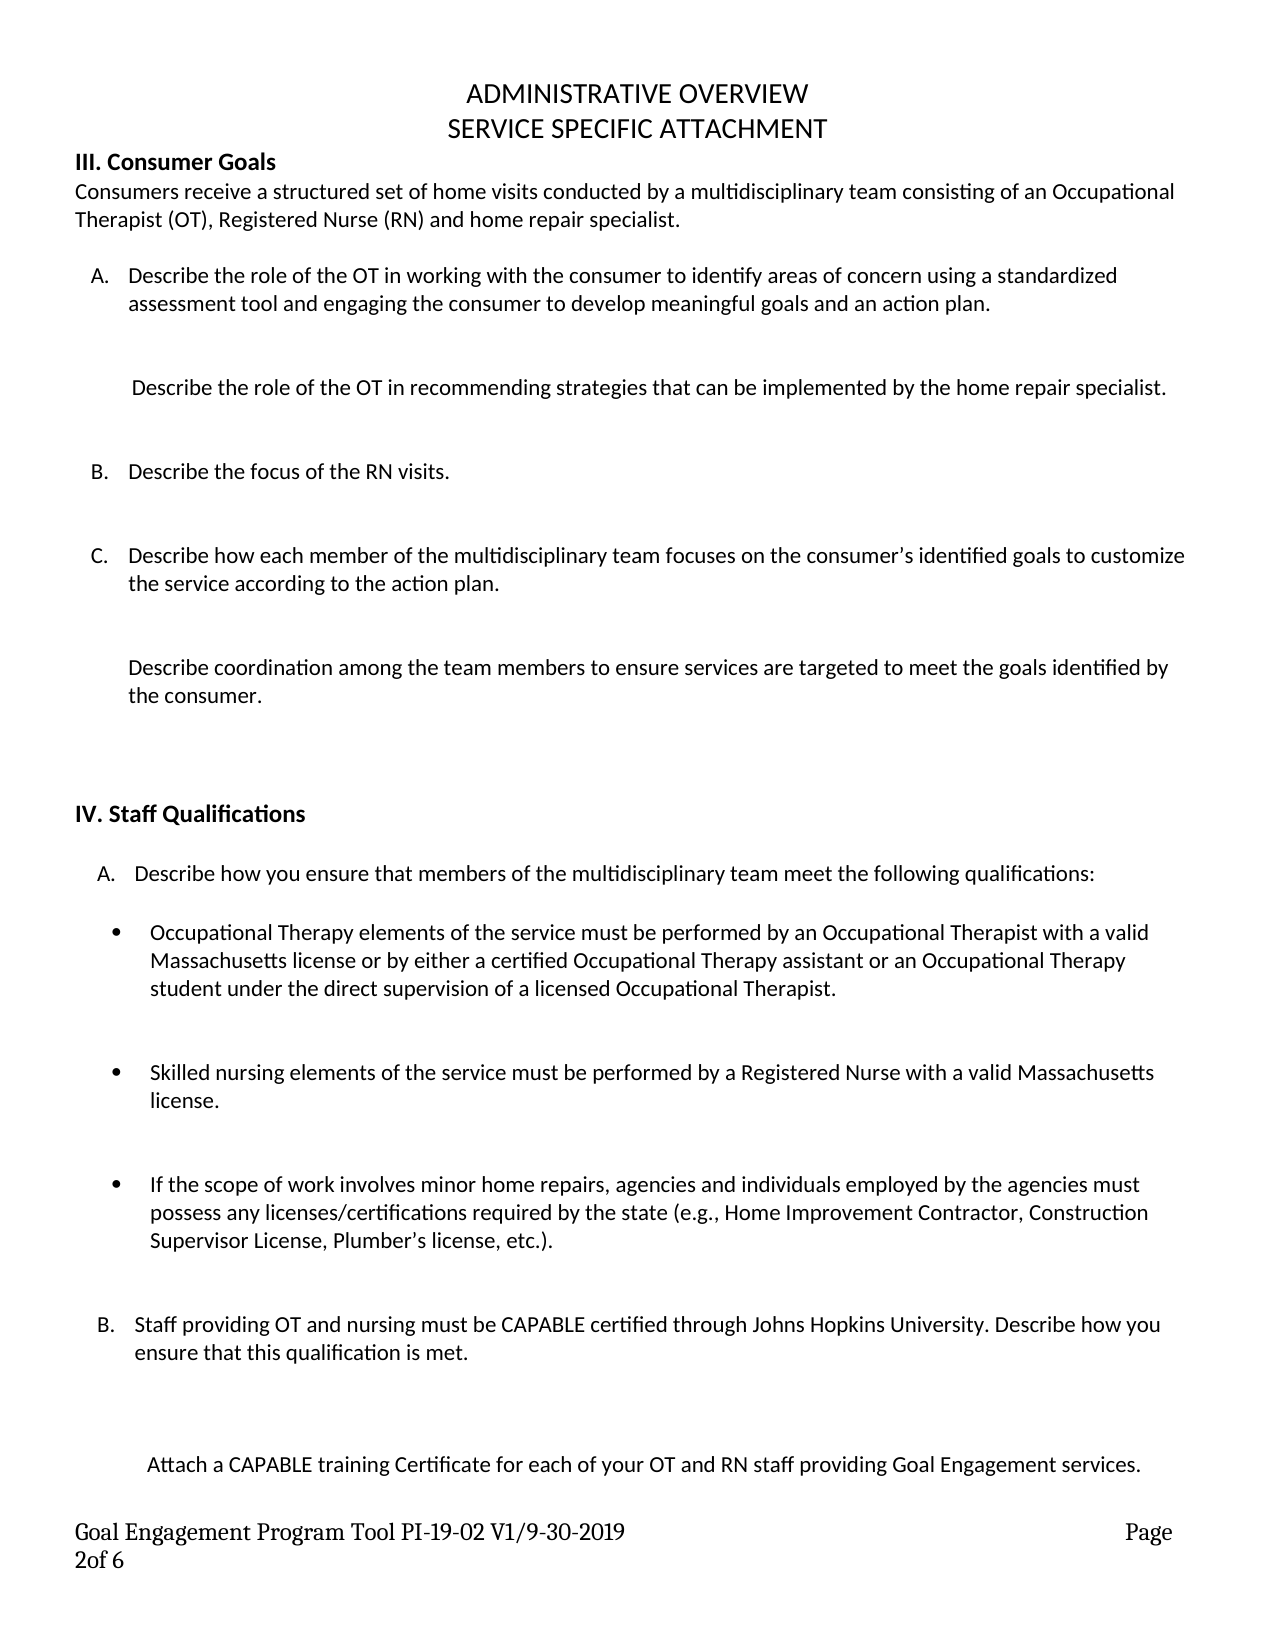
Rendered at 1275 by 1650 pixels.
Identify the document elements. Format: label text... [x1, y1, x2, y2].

list Occupational Therapy elements of the service must be performed by an Occupational Therapist with a valid Massachusetts license or by either a certified Occupational Therapy assistant or an Occupational Therapy student under the direct supervision of a licensed Occupational Therapist. [112, 918, 1200, 1002]
text Attach a CAPABLE training Certificate for each of your OT and RN staff providing Goal Engagement services. [75, 1450, 1200, 1478]
text Describe the role of the OT in recommending strategies that can be implemented by the home repair specialist. [75, 373, 1200, 401]
list Describe coordination among the team members to ensure services are targeted to meet the goals identified by the consumer. [128, 653, 1200, 709]
list Describe the role of the OT in working with the consumer to identify areas of concern using a standardized assessment tool and engaging the consumer to develop meaningful goals and an action plan. [91, 261, 1200, 317]
list Describe how each member of the multidisciplinary team focuses on the consumer’s identified goals to customize the service according to the action plan. [91, 541, 1200, 597]
text III. Consumer Goals [75, 146, 1200, 177]
list Skilled nursing elements of the service must be performed by a Registered Nurse with a valid Massachusetts license. [112, 1058, 1200, 1114]
text IV. Staff Qualifications [75, 798, 1200, 829]
list Staff providing OT and nursing must be CAPABLE certified through Johns Hopkins University. Describe how you ensure that this qualification is met. [97, 1310, 1200, 1366]
list Describe the focus of the RN visits. [91, 457, 1200, 485]
list If the scope of work involves minor home repairs, agencies and individuals employed by the agencies must possess any licenses/certifications required by the state (e.g., Home Improvement Contractor, Construction Supervisor License, Plumber’s license, etc.). [112, 1170, 1200, 1254]
text Consumers receive a structured set of home visits conducted by a multidisciplinary team consisting of an Occupational Therapist (OT), Registered Nurse (RN) and home repair specialist. [75, 177, 1200, 233]
list Describe how you ensure that members of the multidisciplinary team meet the following qualifications: [97, 859, 1200, 887]
